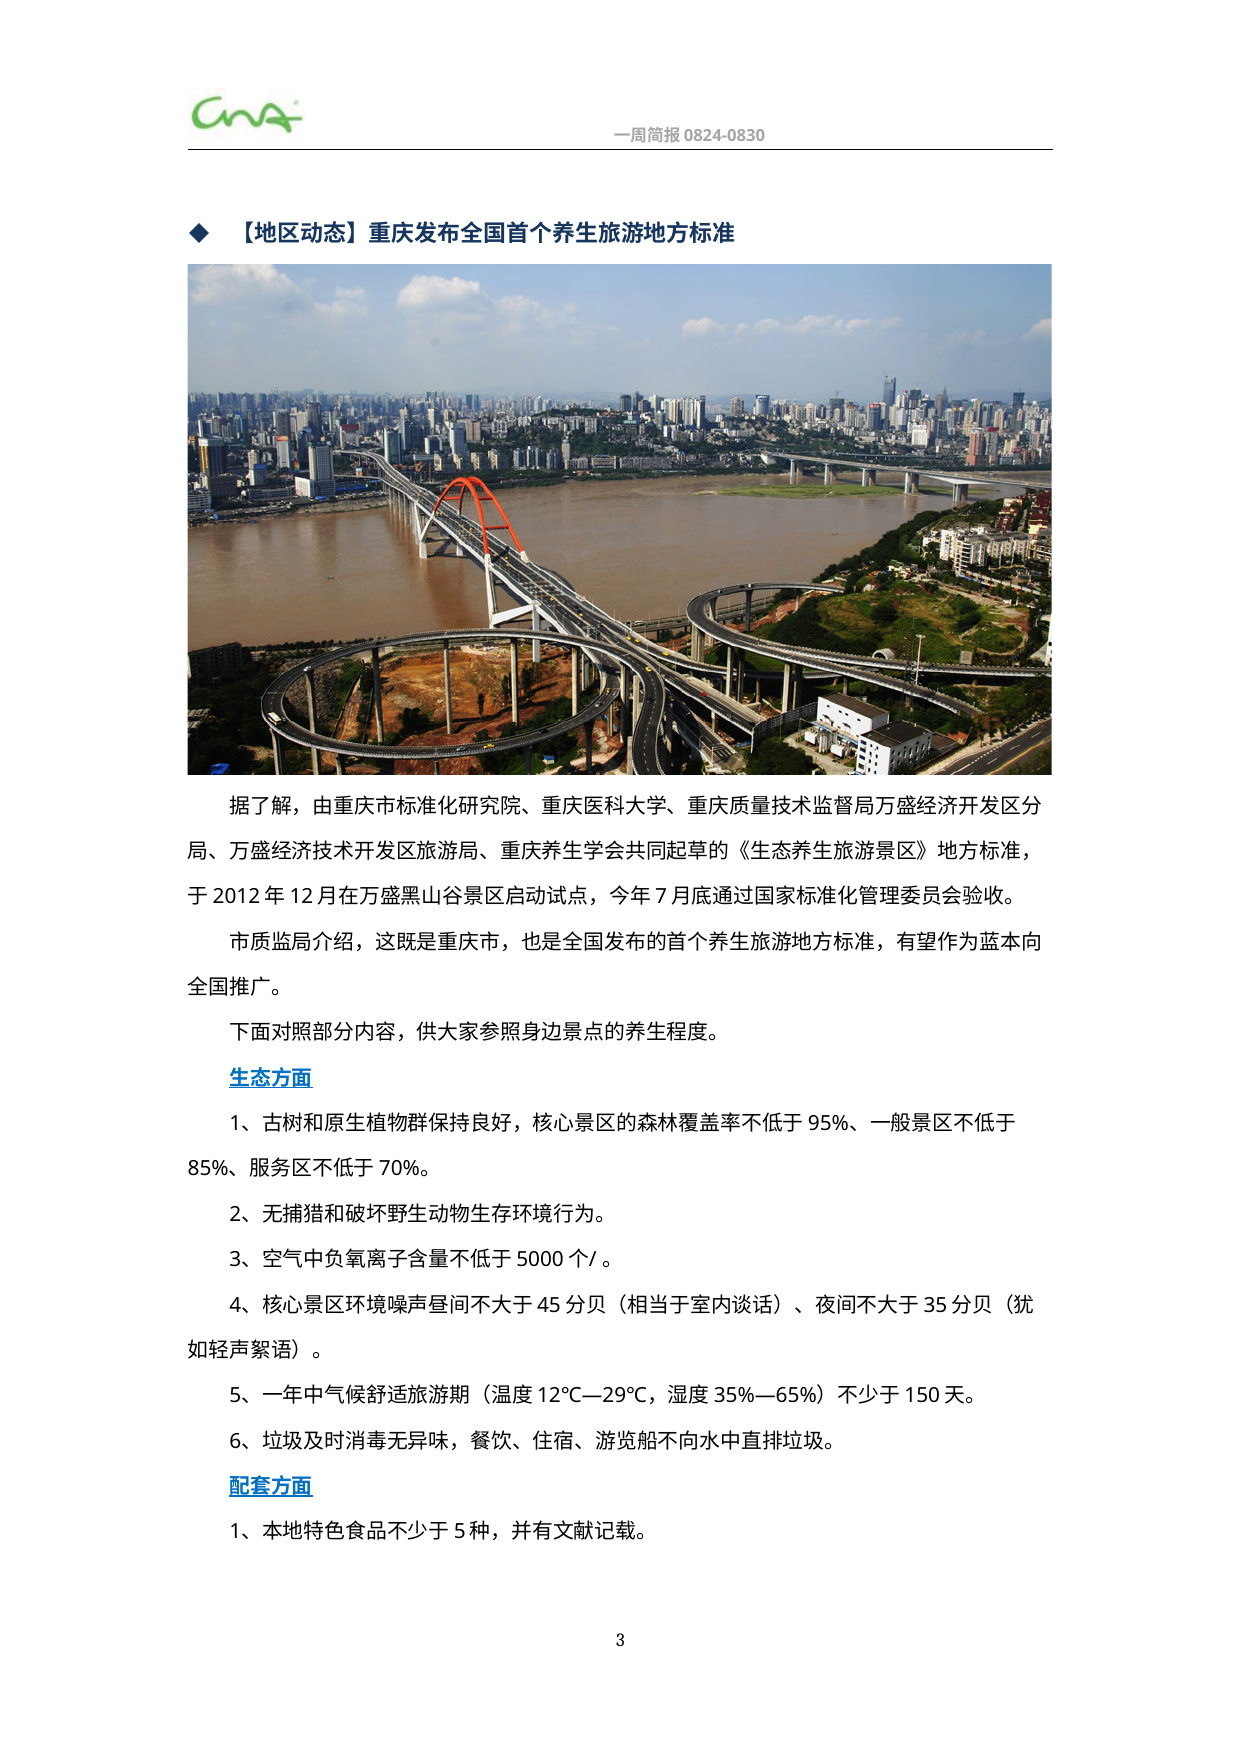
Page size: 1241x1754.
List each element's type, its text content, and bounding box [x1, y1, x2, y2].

text 3、空气中负氧离子含量不低于5000个/ 。 [187, 1242, 1053, 1273]
list 【地区动态】重庆发布全国首个养生旅游地方标准 [187, 215, 1053, 248]
text 1、古树和原生植物群保持良好，核心景区的森林覆盖率不低于95%、一般景区不低于85%、服务区不低于70%。 [187, 1106, 1053, 1182]
text 4、核心景区环境噪声昼间不大于45分贝（相当于室内谈话）、夜间不大于35分贝（犹如轻声絮语）。 [187, 1288, 1053, 1363]
text 市质监局介绍，这既是重庆市，也是全国发布的首个养生旅游地方标准，有望作为蓝本向全国推广。 [187, 925, 1053, 1000]
text 1、本地特色食品不少于5种，并有文献记载。 [187, 1515, 1053, 1545]
text 据了解，由重庆市标准化研究院、重庆医科大学、重庆质量技术监督局万盛经济开发区分局、万盛经济技术开发区旅游局、重庆养生学会共同起草的《生态养生旅游景区》地方标准，于2012年12月在万盛黑山谷景区启动试点，今年7月底通过国家标准化管理委员会验收。 [187, 789, 1053, 910]
text 2、无捕猎和破坏野生动物生存环境行为。 [187, 1197, 1053, 1227]
text 生态方面 [187, 1061, 1053, 1091]
picture [187, 264, 1052, 775]
text 配套方面 [187, 1469, 1053, 1499]
text 5、一年中气候舒适旅游期（温度12℃—29℃，湿度35%—65%）不少于150天。 [187, 1378, 1053, 1409]
text 6、垃圾及时消毒无异味，餐饮、住宿、游览船不向水中直排垃圾。 [187, 1424, 1053, 1454]
text 下面对照部分内容，供大家参照身边景点的养生程度。 [187, 1016, 1053, 1046]
